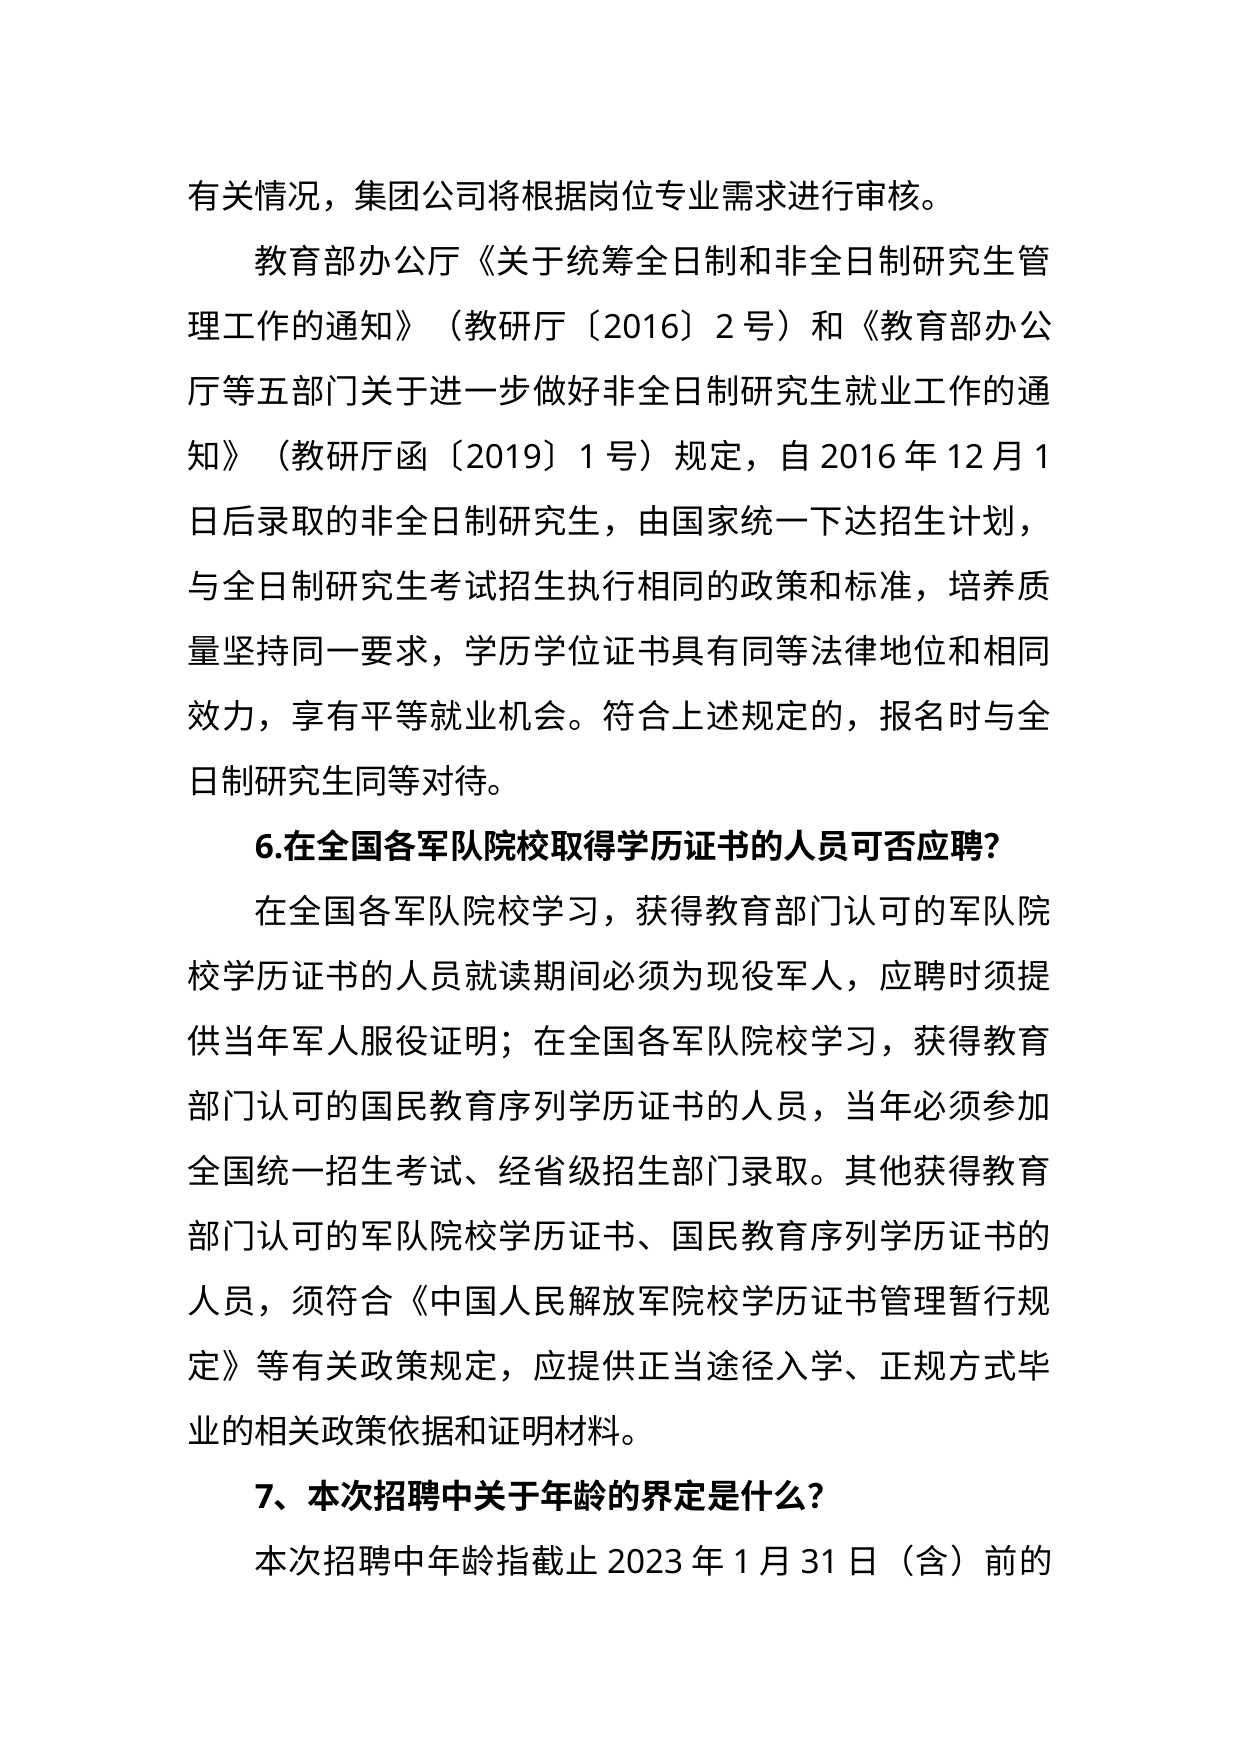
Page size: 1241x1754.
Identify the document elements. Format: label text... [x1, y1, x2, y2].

text 教育部办公厅《关于统筹全日制和非全日制研究生管理工作的通知》（教研厅〔2016〕2号）和《教育部办公厅等五部门关于进一步做好非全日制研究生就业工作的通知》（教研厅函〔2019〕1号）规定，自2016年12月1日后录取的非全日制研究生，由国家统一下达招生计划，与全日制研究生考试招生执行相同的政策和标准，培养质量坚持同一要求，学历学位证书具有同等法律地位和相同效力，享有平等就业机会。符合上述规定的，报名时与全日制研究生同等对待。 [187, 227, 1053, 812]
text 7、本次招聘中关于年龄的界定是什么？ [187, 1462, 1053, 1527]
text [187, 162, 1053, 227]
text 在全国各军队院校学习，获得教育部门认可的军队院校学历证书的人员就读期间必须为现役军人，应聘时须提供当年军人服役证明；在全国各军队院校学习，获得教育部门认可的国民教育序列学历证书的人员，当年必须参加全国统一招生考试、经省级招生部门录取。其他获得教育部门认可的军队院校学历证书、国民教育序列学历证书的人员，须符合《中国人民解放军院校学历证书管理暂行规定》等有关政策规定，应提供正当途径入学、正规方式毕业的相关政策依据和证明材料。 [187, 877, 1053, 1462]
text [187, 1527, 1053, 1592]
text 6.在全国各军队院校取得学历证书的人员可否应聘？ [187, 812, 1053, 877]
